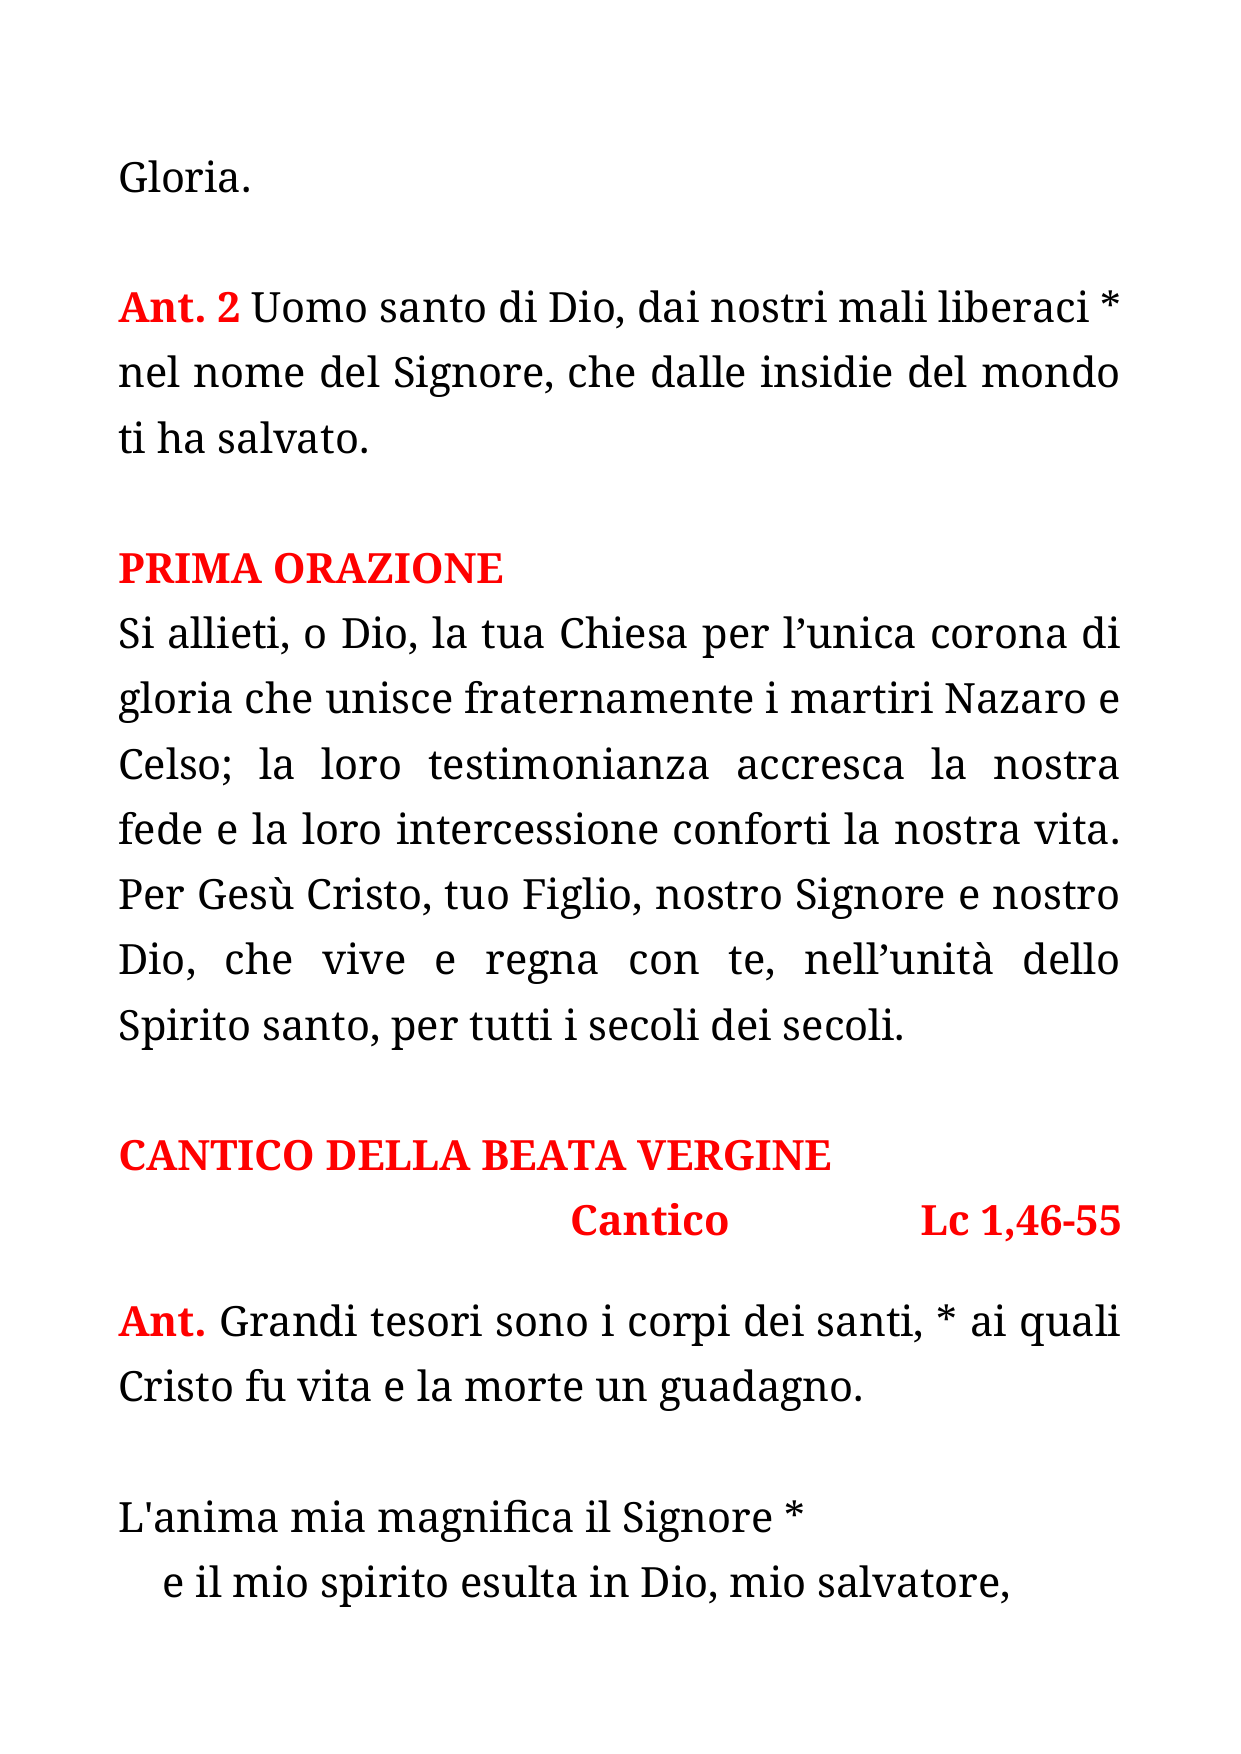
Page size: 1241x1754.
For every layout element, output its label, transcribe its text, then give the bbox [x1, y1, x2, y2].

text L'anima mia magnifica il Signore * [118, 1488, 1122, 1544]
text e il mio spirito esulta in Dio, mio salvatore, [118, 1553, 1122, 1610]
text CANTICO DELLA BEATA VERGINE [118, 1126, 1122, 1182]
text Ant. Grandi tesori sono i corpi dei santi, * ai quali Cristo fu vita e la morte un guadagno. [118, 1292, 1122, 1414]
text Si allieti, o Dio, la tua Chiesa per l’unica corona di gloria che unisce fraternamente i martiri Nazaro e Celso; la loro testimonianza accresca la nostra fede e la loro intercessione conforti la nostra vita. Per Gesù Cristo, tuo Figlio, nostro Signore e nostro Dio, che vive e regna con te, nell’unità dello Spirito santo, per tutti i secoli dei secoli. [118, 604, 1122, 1052]
text Ant. 2 Uomo santo di Dio, dai nostri mali liberaci * nel nome del Signore, che dalle insidie del mondo ti ha salvato. [118, 278, 1122, 465]
text Gloria. [118, 148, 1122, 204]
text Cantico Lc 1,46-55 [118, 1191, 1122, 1248]
text PRIMA ORAZIONE [118, 539, 1122, 596]
